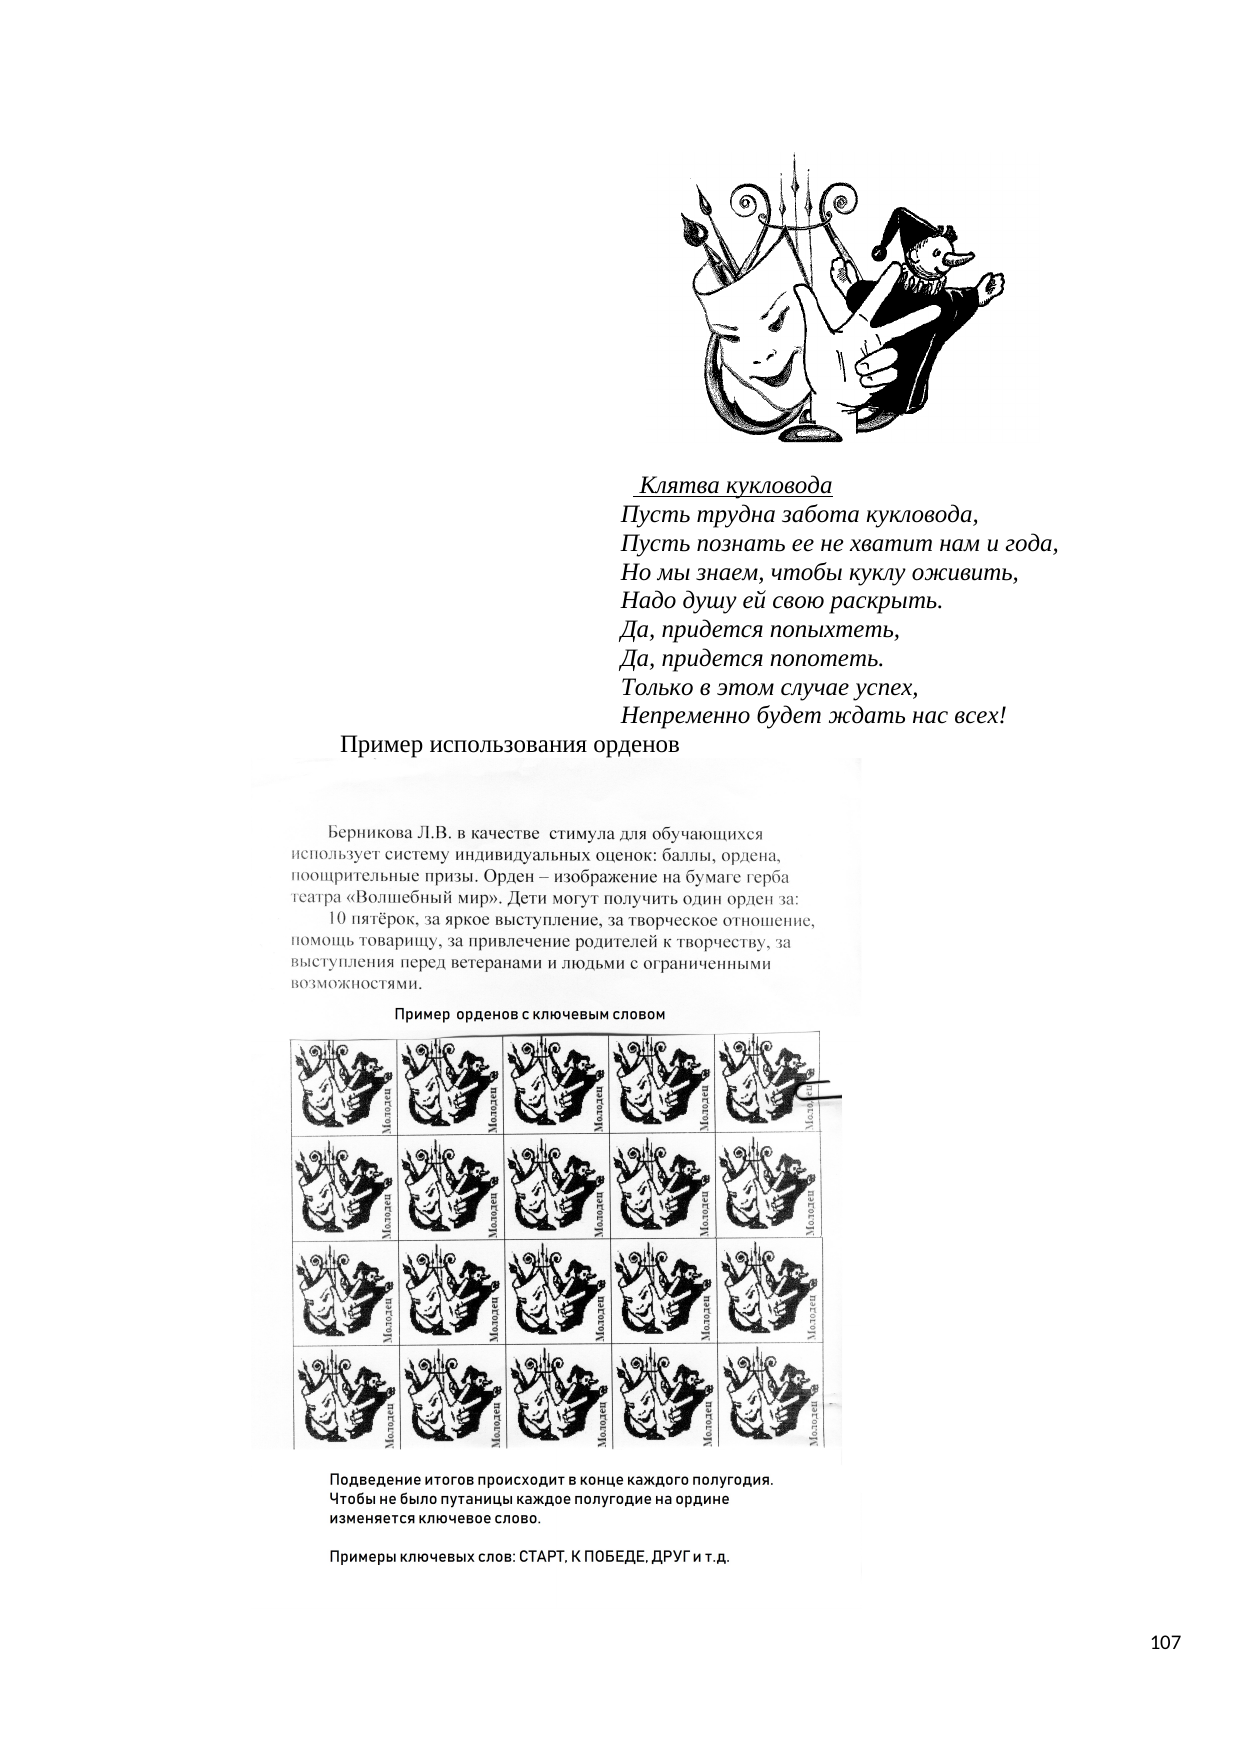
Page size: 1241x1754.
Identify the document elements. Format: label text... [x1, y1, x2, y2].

text Надо душу ей свою раскрыть. [118, 586, 1181, 614]
text Да, придется попотеть. [118, 643, 1181, 672]
text Да, придется попыхтеть, [118, 614, 1181, 643]
text Пусть трудна забота кукловода, [118, 499, 1181, 528]
text Непременно будет ждать нас всех! [118, 701, 1181, 729]
text Только в этом случае успех, [118, 672, 1181, 701]
text Пусть познать ее не хватит нам и года, [118, 528, 1181, 557]
text Пример использования орденов [118, 729, 1181, 758]
picture [251, 758, 862, 1609]
text Но мы знаем, чтобы куклу оживить, [118, 557, 1181, 586]
text Клятва кукловода [118, 471, 1181, 499]
picture [645, 152, 1040, 443]
